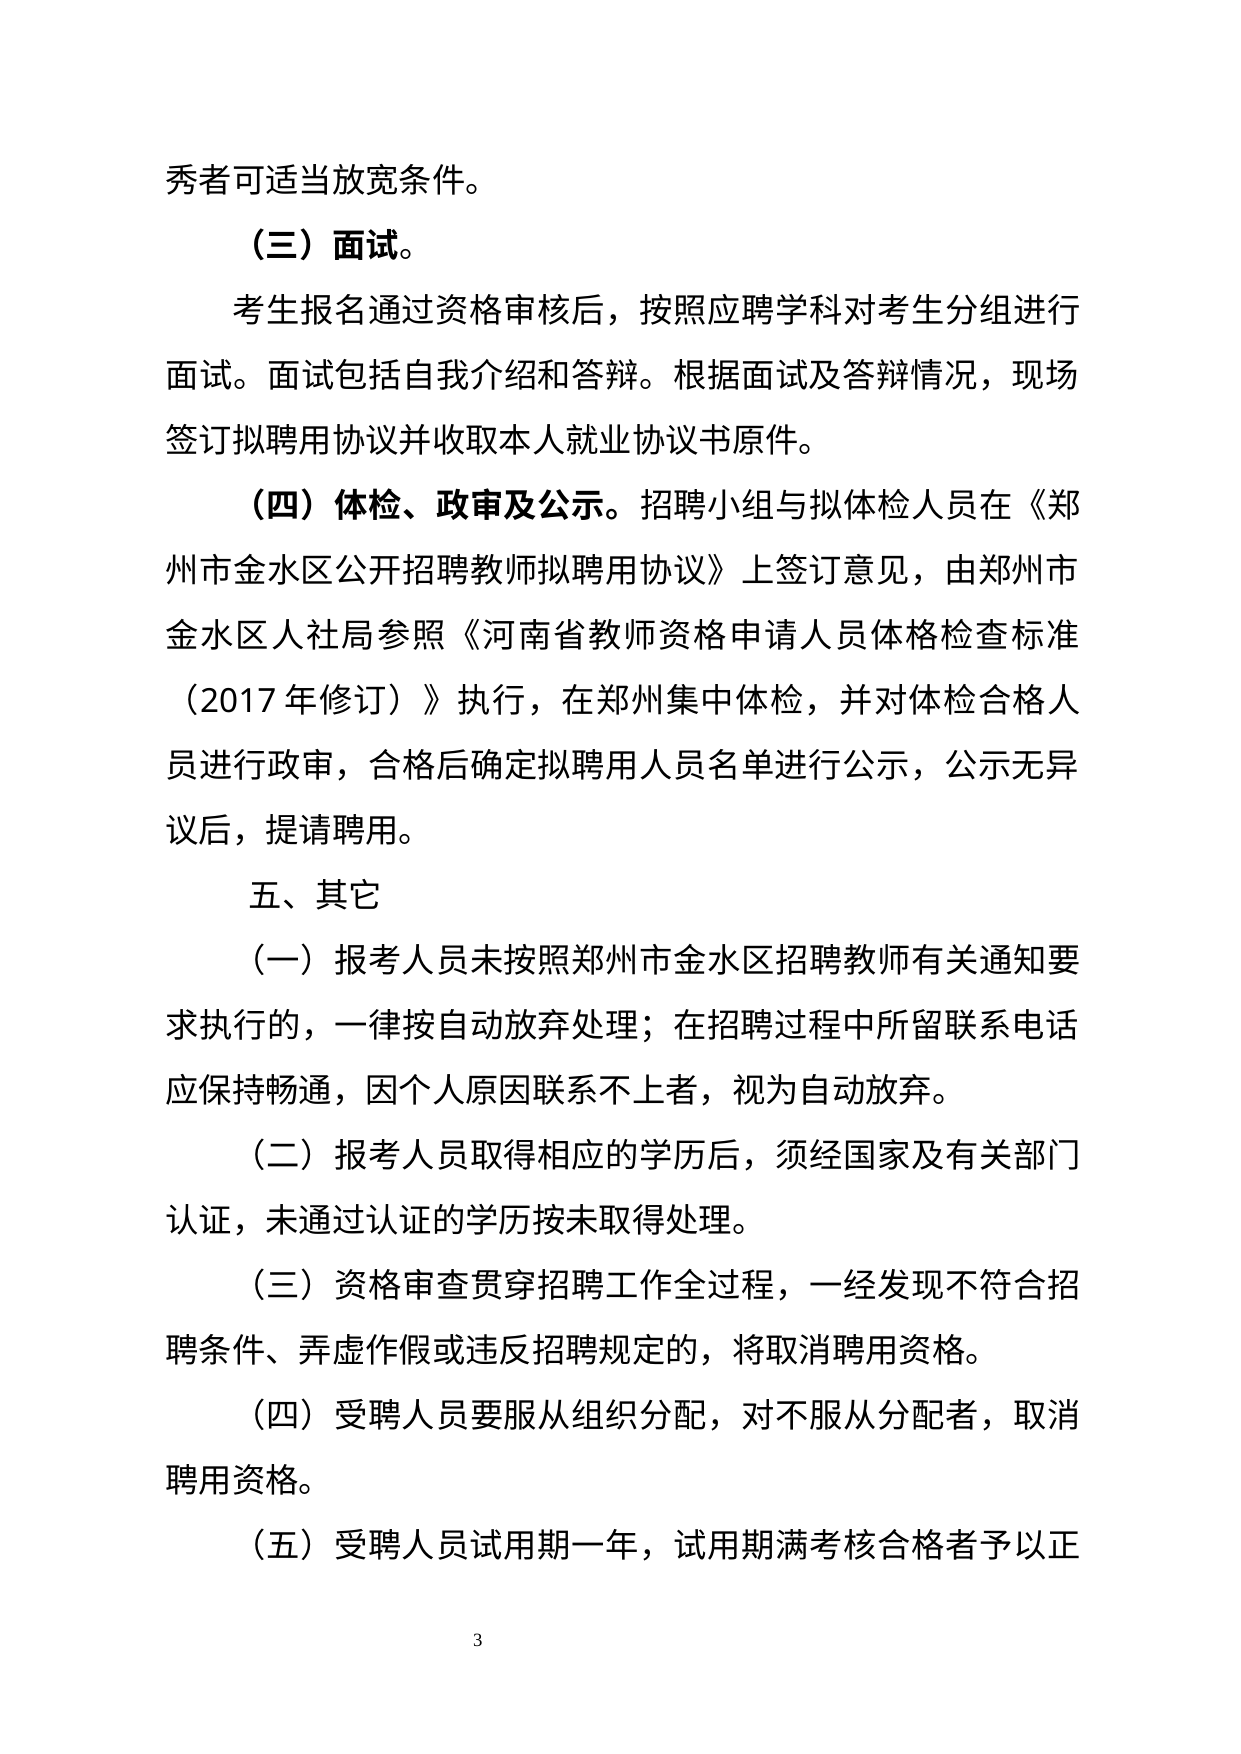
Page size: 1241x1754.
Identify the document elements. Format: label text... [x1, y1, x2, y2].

text （二）报考人员取得相应的学历后，须经国家及有关部门认证，未通过认证的学历按未取得处理。 [165, 1121, 1081, 1251]
text （一）报考人员未按照郑州市金水区招聘教师有关通知要求执行的，一律按自动放弃处理；在招聘过程中所留联系电话应保持畅通，因个人原因联系不上者，视为自动放弃。 [165, 926, 1081, 1121]
text （三）面试。 [165, 211, 1081, 276]
text （三）资格审查贯穿招聘工作全过程，一经发现不符合招聘条件、弄虚作假或违反招聘规定的，将取消聘用资格。 [165, 1251, 1081, 1381]
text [165, 146, 1081, 211]
text 考生报名通过资格审核后，按照应聘学科对考生分组进行面试。面试包括自我介绍和答辩。根据面试及答辩情况，现场签订拟聘用协议并收取本人就业协议书原件。 [165, 276, 1081, 471]
text 五、其它 [165, 861, 1081, 926]
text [165, 1511, 1081, 1576]
text （四）体检、政审及公示。招聘小组与拟体检人员在《郑州市金水区公开招聘教师拟聘用协议》上签订意见，由郑州市金水区人社局参照《河南省教师资格申请人员体格检查标准（2017年修订）》执行，在郑州集中体检，并对体检合格人员进行政审，合格后确定拟聘用人员名单进行公示，公示无异议后，提请聘用。 [165, 471, 1081, 861]
text （四）受聘人员要服从组织分配，对不服从分配者，取消聘用资格。 [165, 1381, 1081, 1511]
